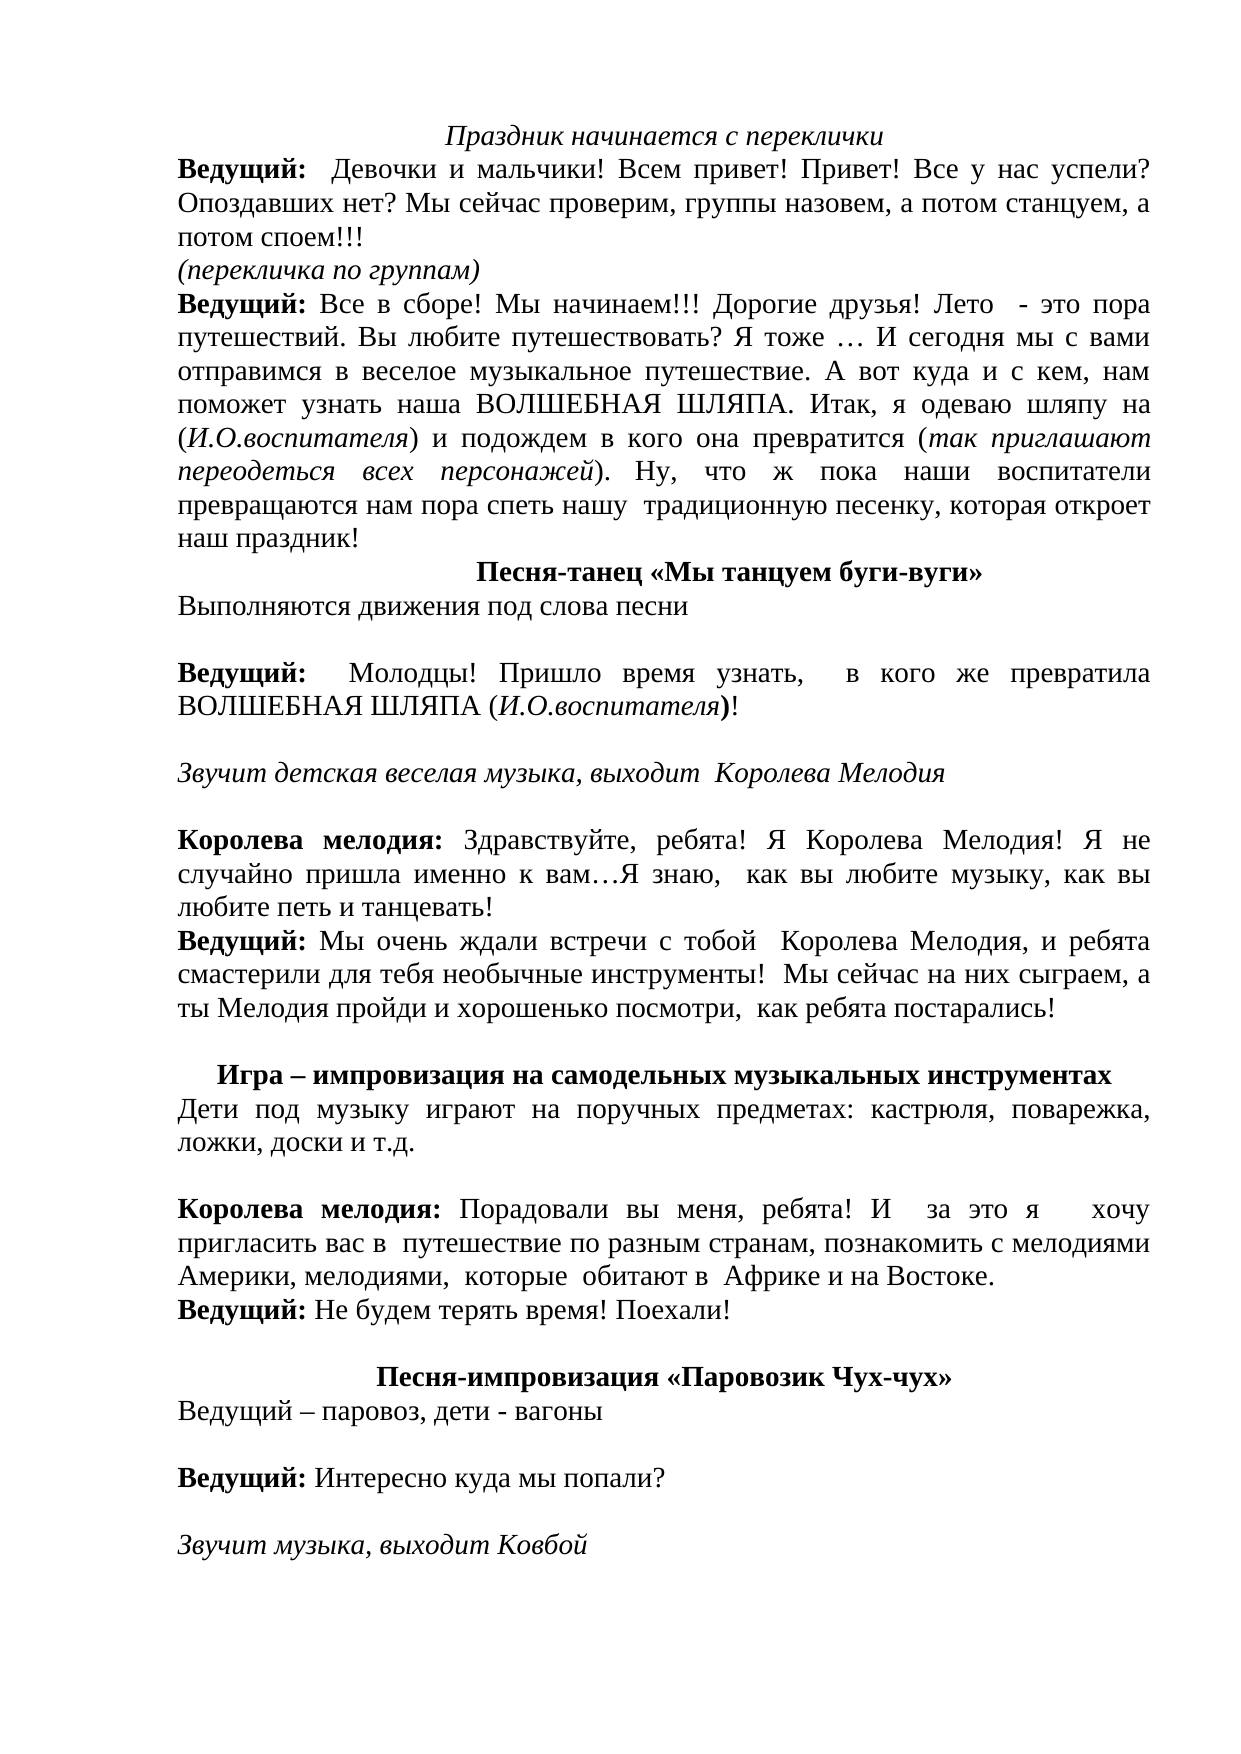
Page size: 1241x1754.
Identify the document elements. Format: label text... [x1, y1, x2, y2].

text Звучит музыка, выходит Ковбой [177, 1527, 1152, 1560]
text Ведущий: Мы очень ждали встречи с тобой Королева Мелодия, и ребята смастерили для тебя необычные инструменты! Мы сейчас на них сыграем, а ты Мелодия пройди и хорошенько посмотри, как ребята постарались! [177, 923, 1152, 1024]
text Игра – импровизация на самодельных музыкальных инструментах [177, 1057, 1152, 1091]
text Песня-танец «Мы танцуем буги-вуги» [177, 554, 1152, 588]
text (перекличка по группам) [177, 252, 1152, 286]
text Ведущий: Не будем терять время! Поехали! [177, 1292, 1152, 1326]
text Ведущий: Девочки и мальчики! Всем привет! Привет! Все у нас успели? Опоздавших нет? Мы сейчас проверим, группы назовем, а потом станцуем, а потом споем!!! [177, 152, 1152, 252]
text Песня-импровизация «Паровозик Чух-чух» [177, 1359, 1152, 1393]
text Ведущий: Интересно куда мы попали? [177, 1460, 1152, 1493]
text Ведущий: Все в сборе! Мы начинаем!!! Дорогие друзья! Лето - это пора путешествий. Вы любите путешествовать? Я тоже … И сегодня мы с вами отправимся в веселое музыкальное путешествие. А вот куда и с кем, нам поможет узнать наша ВОЛШЕБНАЯ ШЛЯПА. Итак, я одеваю шляпу на (И.О.воспитателя) и подождем в кого она превратится (так приглашают переодеться всех персонажей). Ну, что ж пока наши воспитатели превращаются нам пора спеть нашу традиционную песенку, которая откроет наш праздник! [177, 286, 1152, 554]
text Королева мелодия: Порадовали вы меня, ребята! И за это я хочу пригласить вас в путешествие по разным странам, познакомить с мелодиями Америки, мелодиями, которые обитают в Африке и на Востоке. [177, 1191, 1152, 1292]
text Звучит детская веселая музыка, выходит Королева Мелодия [177, 755, 1152, 789]
text Королева мелодия: Здравствуйте, ребята! Я Королева Мелодия! Я не случайно пришла именно к вам…Я знаю, как вы любите музыку, как вы любите петь и танцевать! [177, 822, 1152, 923]
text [177, 118, 1152, 152]
text Дети под музыку играют на поручных предметах: кастрюля, поварежка, ложки, доски и т.д. [177, 1091, 1152, 1158]
text Ведущий: Молодцы! Пришло время узнать, в кого же превратила ВОЛШЕБНАЯ ШЛЯПА (И.О.воспитателя)! [177, 655, 1152, 722]
text Выполняются движения под слова песни [177, 588, 1152, 621]
text Ведущий – паровоз, дети - вагоны [177, 1393, 1152, 1426]
